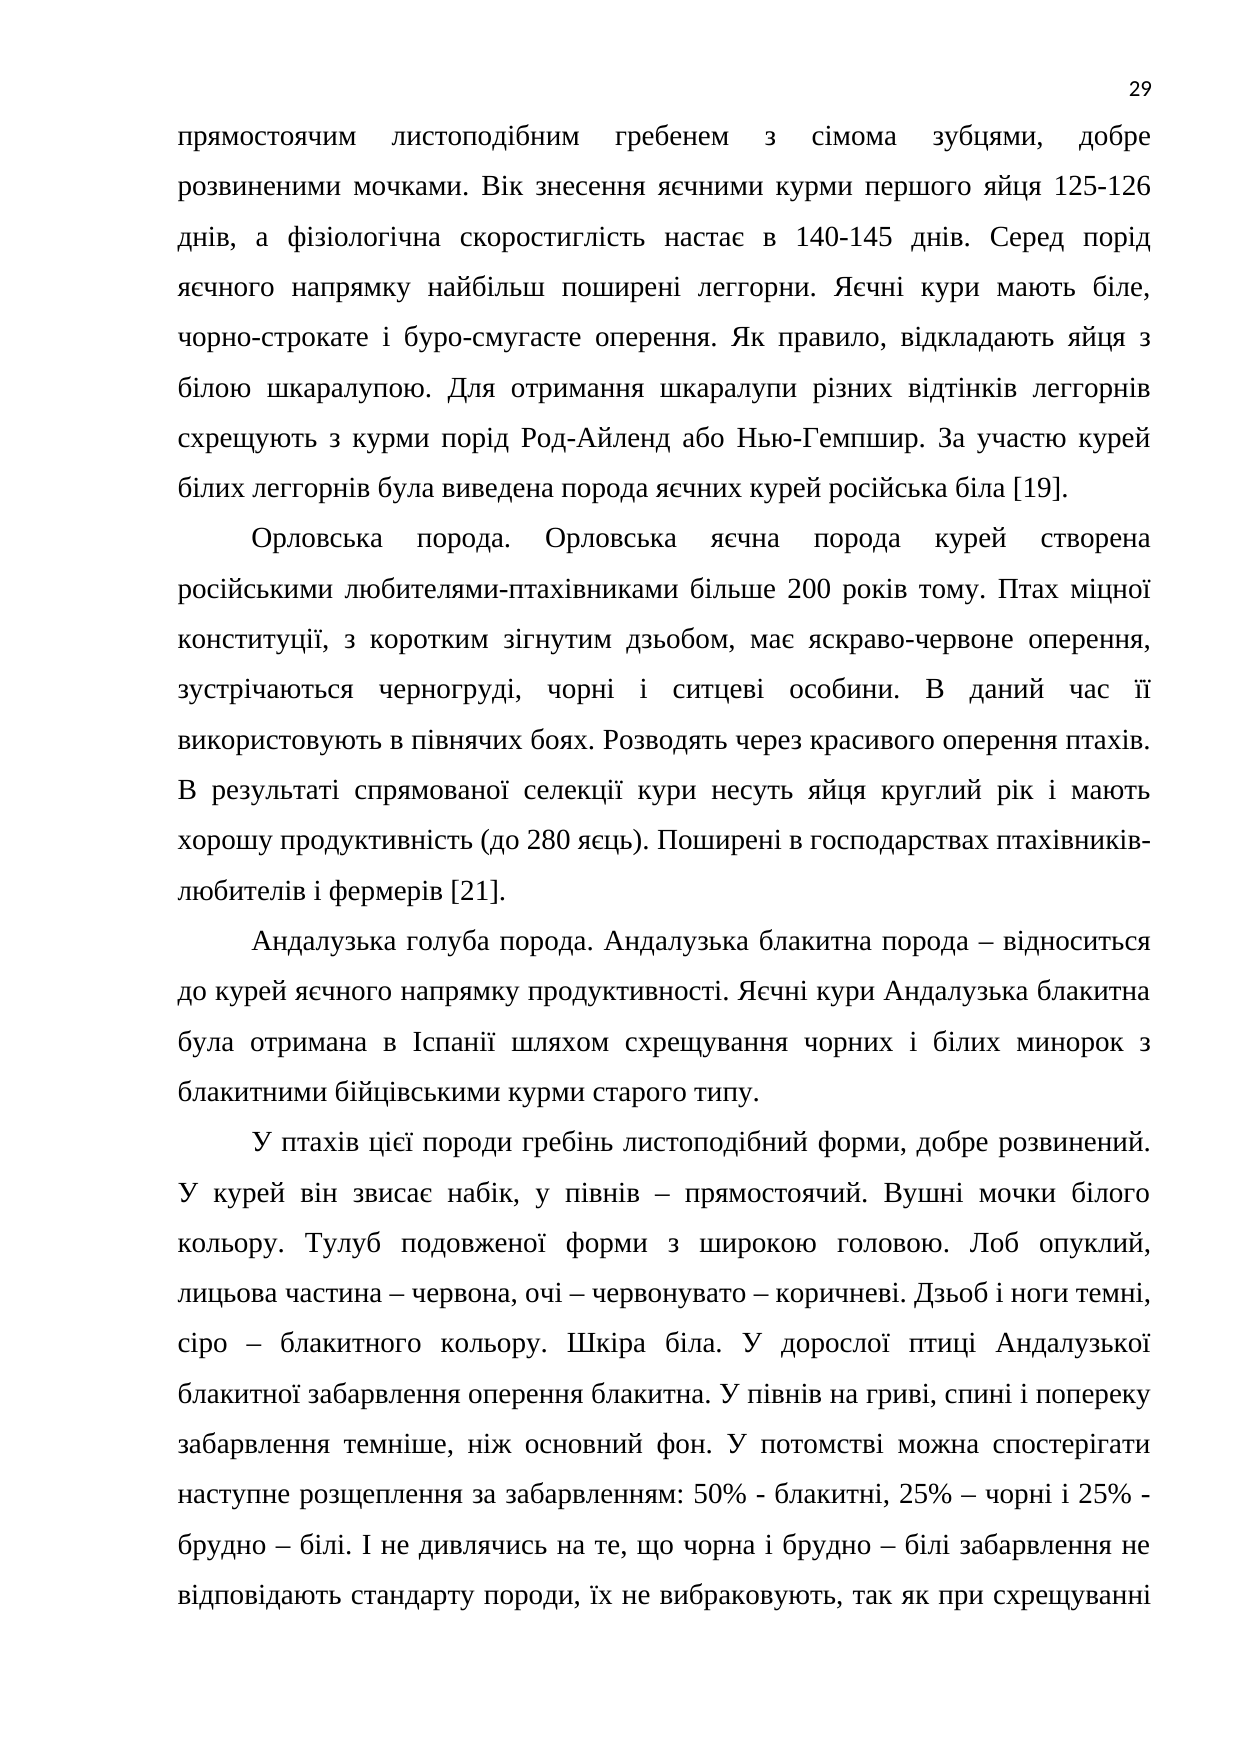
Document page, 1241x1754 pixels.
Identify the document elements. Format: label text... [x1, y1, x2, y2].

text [177, 1124, 1152, 1611]
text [177, 118, 1152, 504]
text Орловська порода. Орловська яєчна порода курей створена російськими любителями-птахівниками більше 200 років тому. Птах міцної конституції, з коротким зігнутим дзьобом, має яскраво-червоне оперення, зустрічаються черногруді, чорні і ситцеві особини. В даний час її використовують в півнячих боях. Розводять через красивого оперення птахів. В результаті спрямованої селекції кури несуть яйця круглий рік і мають хорошу продуктивність (до 280 яєць). Поширені в господарствах птахівників-любителів і фермерів [21]. [177, 521, 1152, 906]
text Андалузька голуба порода. Андалузька блакитна порода – відноситься до курей яєчного напрямку продуктивності. Яєчні кури Андалузька блакитна була отримана в Іспанії шляхом схрещування чорних і білих минорок з блакитними бійцівськими курми старого типу. [177, 923, 1152, 1108]
